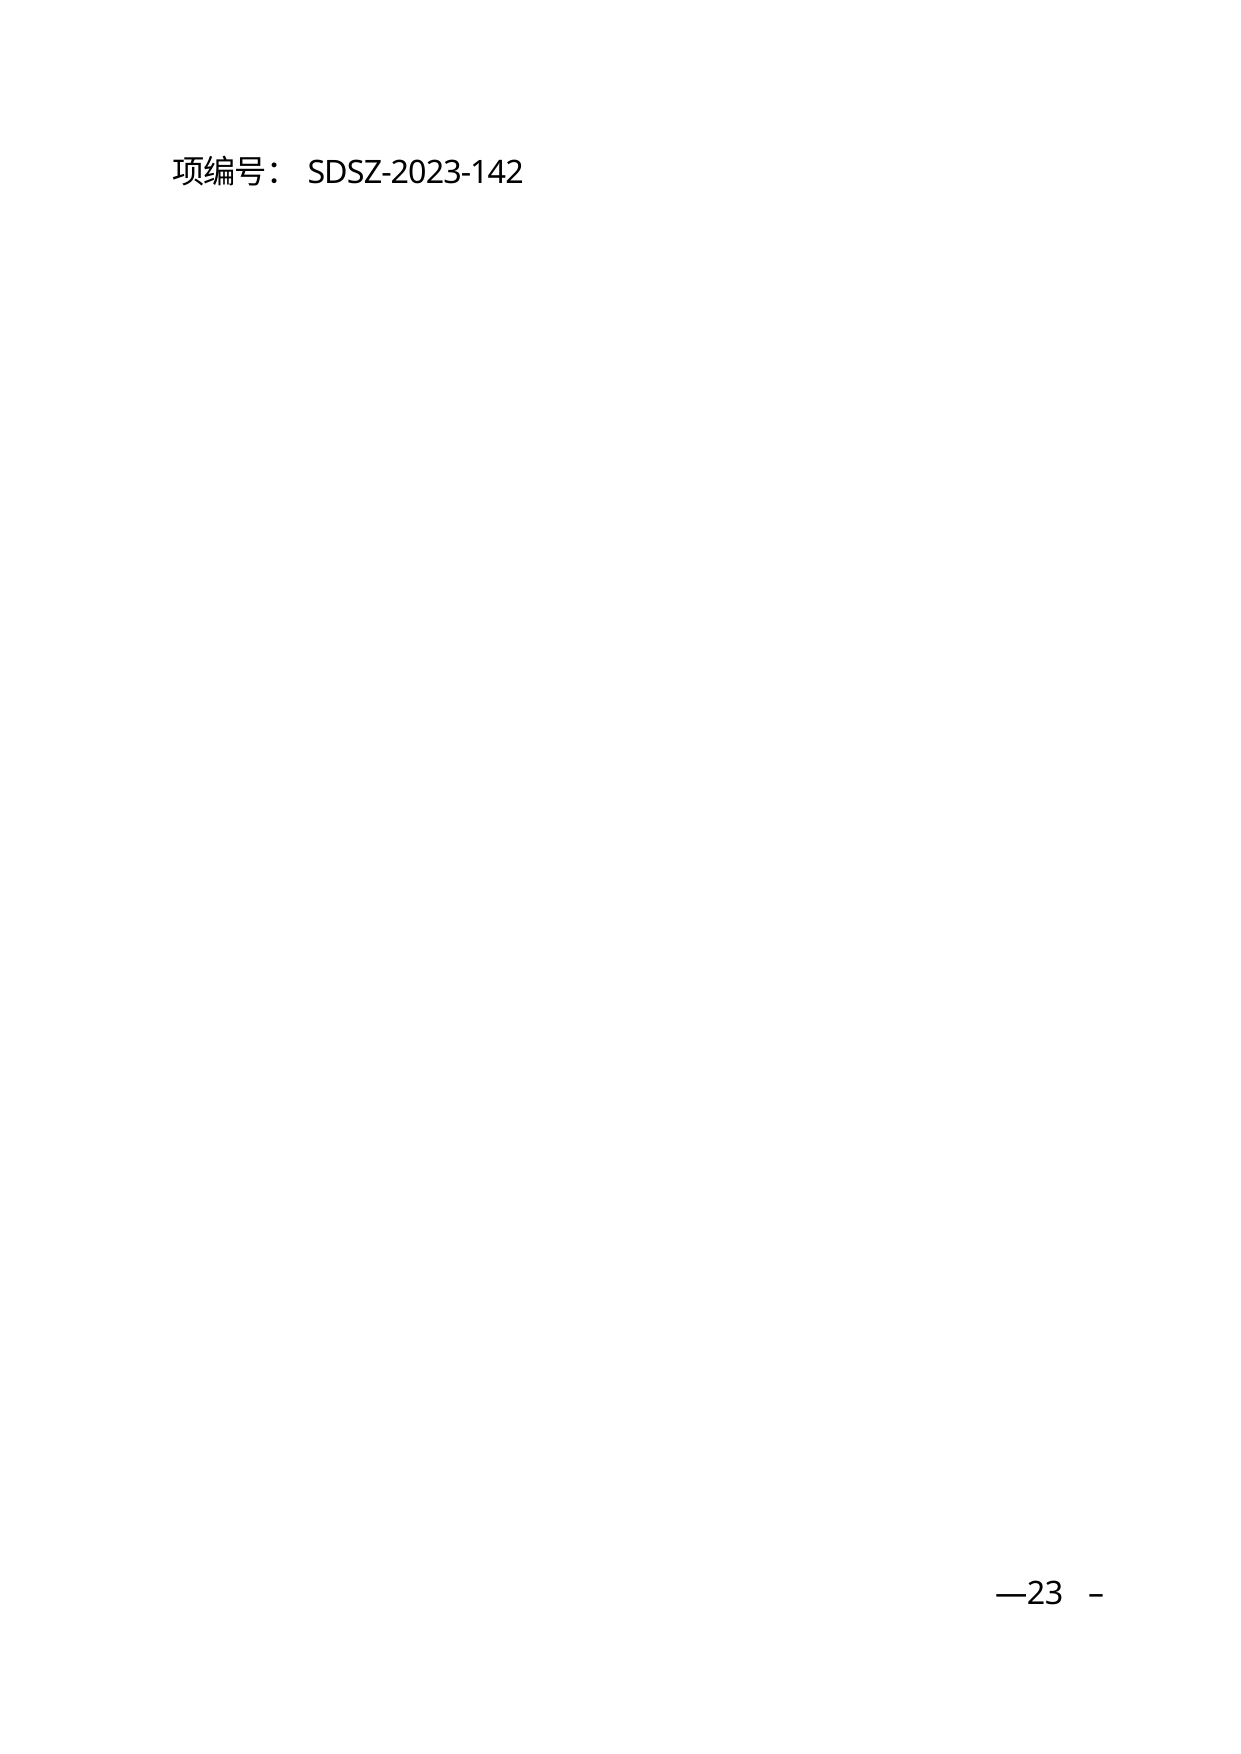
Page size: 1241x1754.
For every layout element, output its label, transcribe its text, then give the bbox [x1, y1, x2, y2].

text 项编号： SDSZ-2023-142 [172, 149, 1103, 192]
